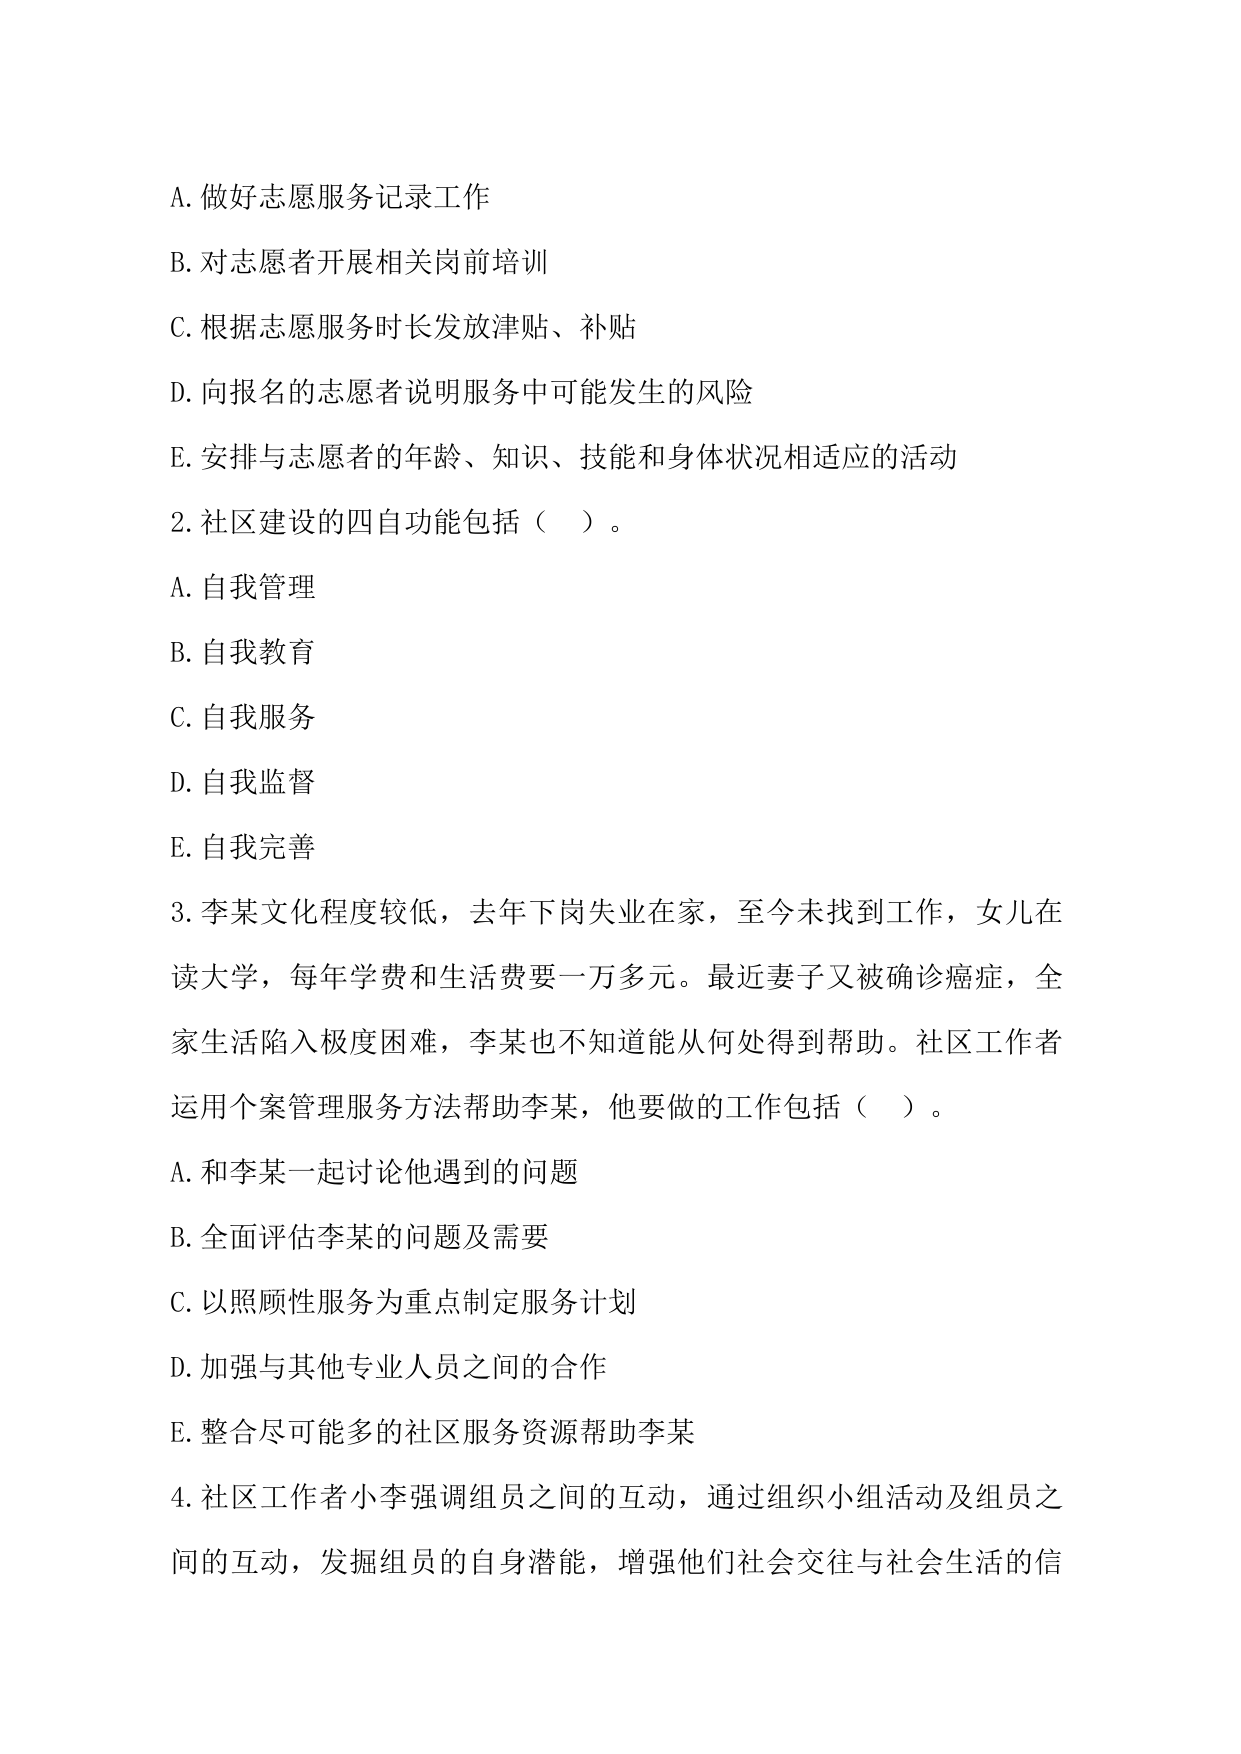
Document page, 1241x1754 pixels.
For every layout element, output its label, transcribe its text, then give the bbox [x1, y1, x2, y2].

text D.加强与其他专业人员之间的合作 [170, 1332, 1064, 1397]
text C.根据志愿服务时长发放津贴、补贴 [170, 292, 1064, 357]
text D.自我监督 [170, 747, 1064, 812]
text C.自我服务 [170, 682, 1064, 747]
text B.全面评估李某的问题及需要 [170, 1202, 1064, 1267]
text E.整合尽可能多的社区服务资源帮助李某 [170, 1397, 1064, 1462]
text B.对志愿者开展相关岗前培训 [170, 227, 1064, 292]
text 3.李某文化程度较低，去年下岗失业在家，至今未找到工作，女儿在读大学，每年学费和生活费要一万多元。最近妻子又被确诊癌症，全家生活陷入极度困难，李某也不知道能从何处得到帮助。社区工作者运用个案管理服务方法帮助李某，他要做的工作包括（ ）。 [170, 877, 1064, 1137]
text E.自我完善 [170, 812, 1064, 877]
text A.自我管理 [170, 552, 1064, 617]
text D.向报名的志愿者说明服务中可能发生的风险 [170, 357, 1064, 422]
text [170, 1462, 1064, 1592]
text 2.社区建设的四自功能包括（ ）。 [170, 487, 1064, 552]
text A.和李某一起讨论他遇到的问题 [170, 1137, 1064, 1202]
text B.自我教育 [170, 617, 1064, 682]
text A.做好志愿服务记录工作 [170, 162, 1064, 227]
text C.以照顾性服务为重点制定服务计划 [170, 1267, 1064, 1332]
text E.安排与志愿者的年龄、知识、技能和身体状况相适应的活动 [170, 422, 1064, 487]
